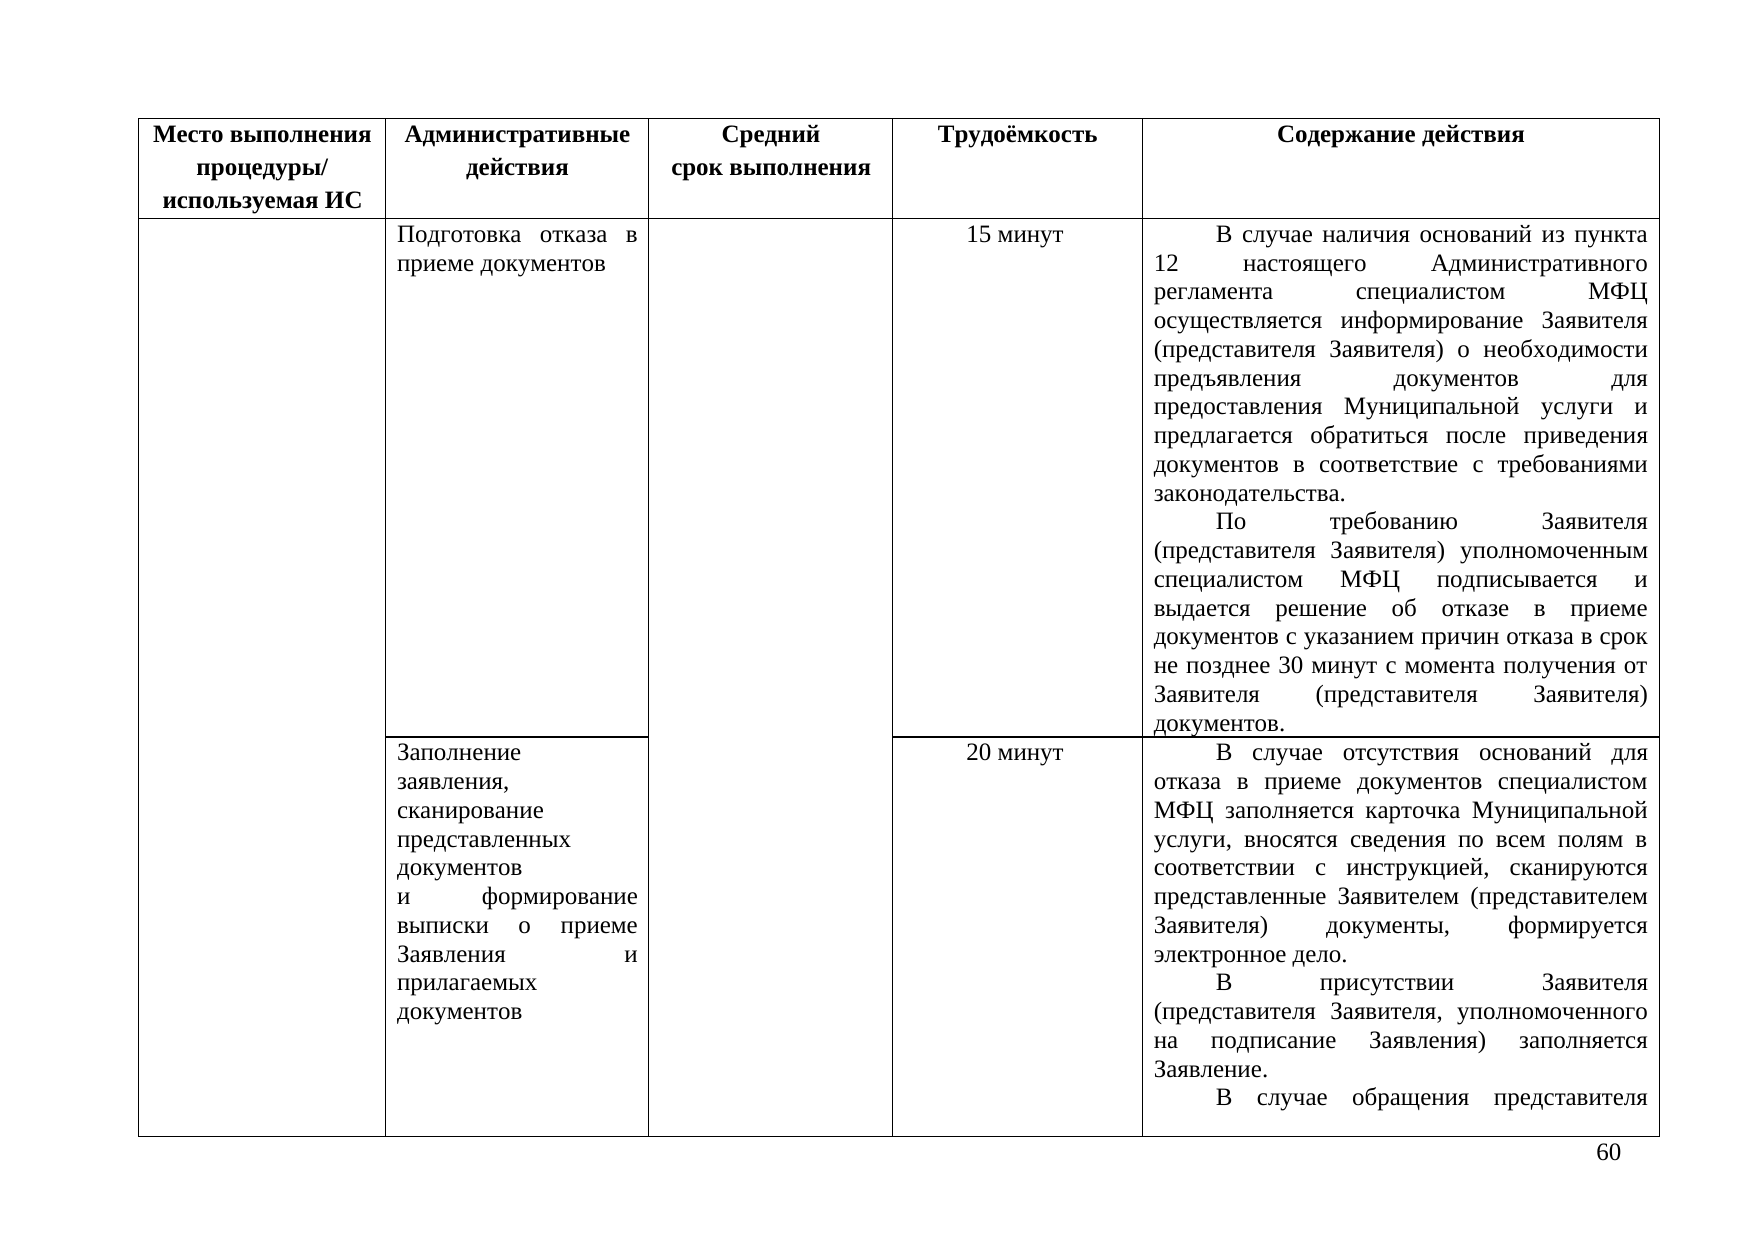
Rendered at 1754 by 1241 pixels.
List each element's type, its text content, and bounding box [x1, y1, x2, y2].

table_header Административные действия [386, 119, 648, 218]
table_header Содержание действия [1143, 119, 1659, 218]
table_cell 20 минут [893, 738, 1142, 1136]
table_header Трудоёмкость [893, 119, 1142, 218]
table_cell В случае наличия оснований из пункта 12 настоящего Административного регламента специалистом МФЦ осуществляется информирование Заявителя (представителя Заявителя) о необходимости предъявления документов для предоставления Муниципальной услуги и предлагается обратиться после приведения документов в соответствие с требованиями законодательства. По требованию Заявителя (представителя Заявителя) уполномоченным специалистом МФЦ подписывается и выдается решение об отказе в приеме документов с указанием причин отказа в срок не позднее 30 минут с момента получения от Заявителя (представителя Заявителя) документов. [1143, 219, 1659, 736]
table_cell Заполнение заявления, сканирование представленных документов и формирование выписки о приеме Заявления и прилагаемых документов [386, 738, 648, 1136]
table_cell Подготовка отказа в приеме документов [386, 219, 648, 736]
table_header Средний срок выполнения [649, 119, 892, 218]
table_header Место выполнения процедуры/ используемая ИС [139, 119, 385, 218]
table_cell 15 минут [893, 219, 1142, 736]
